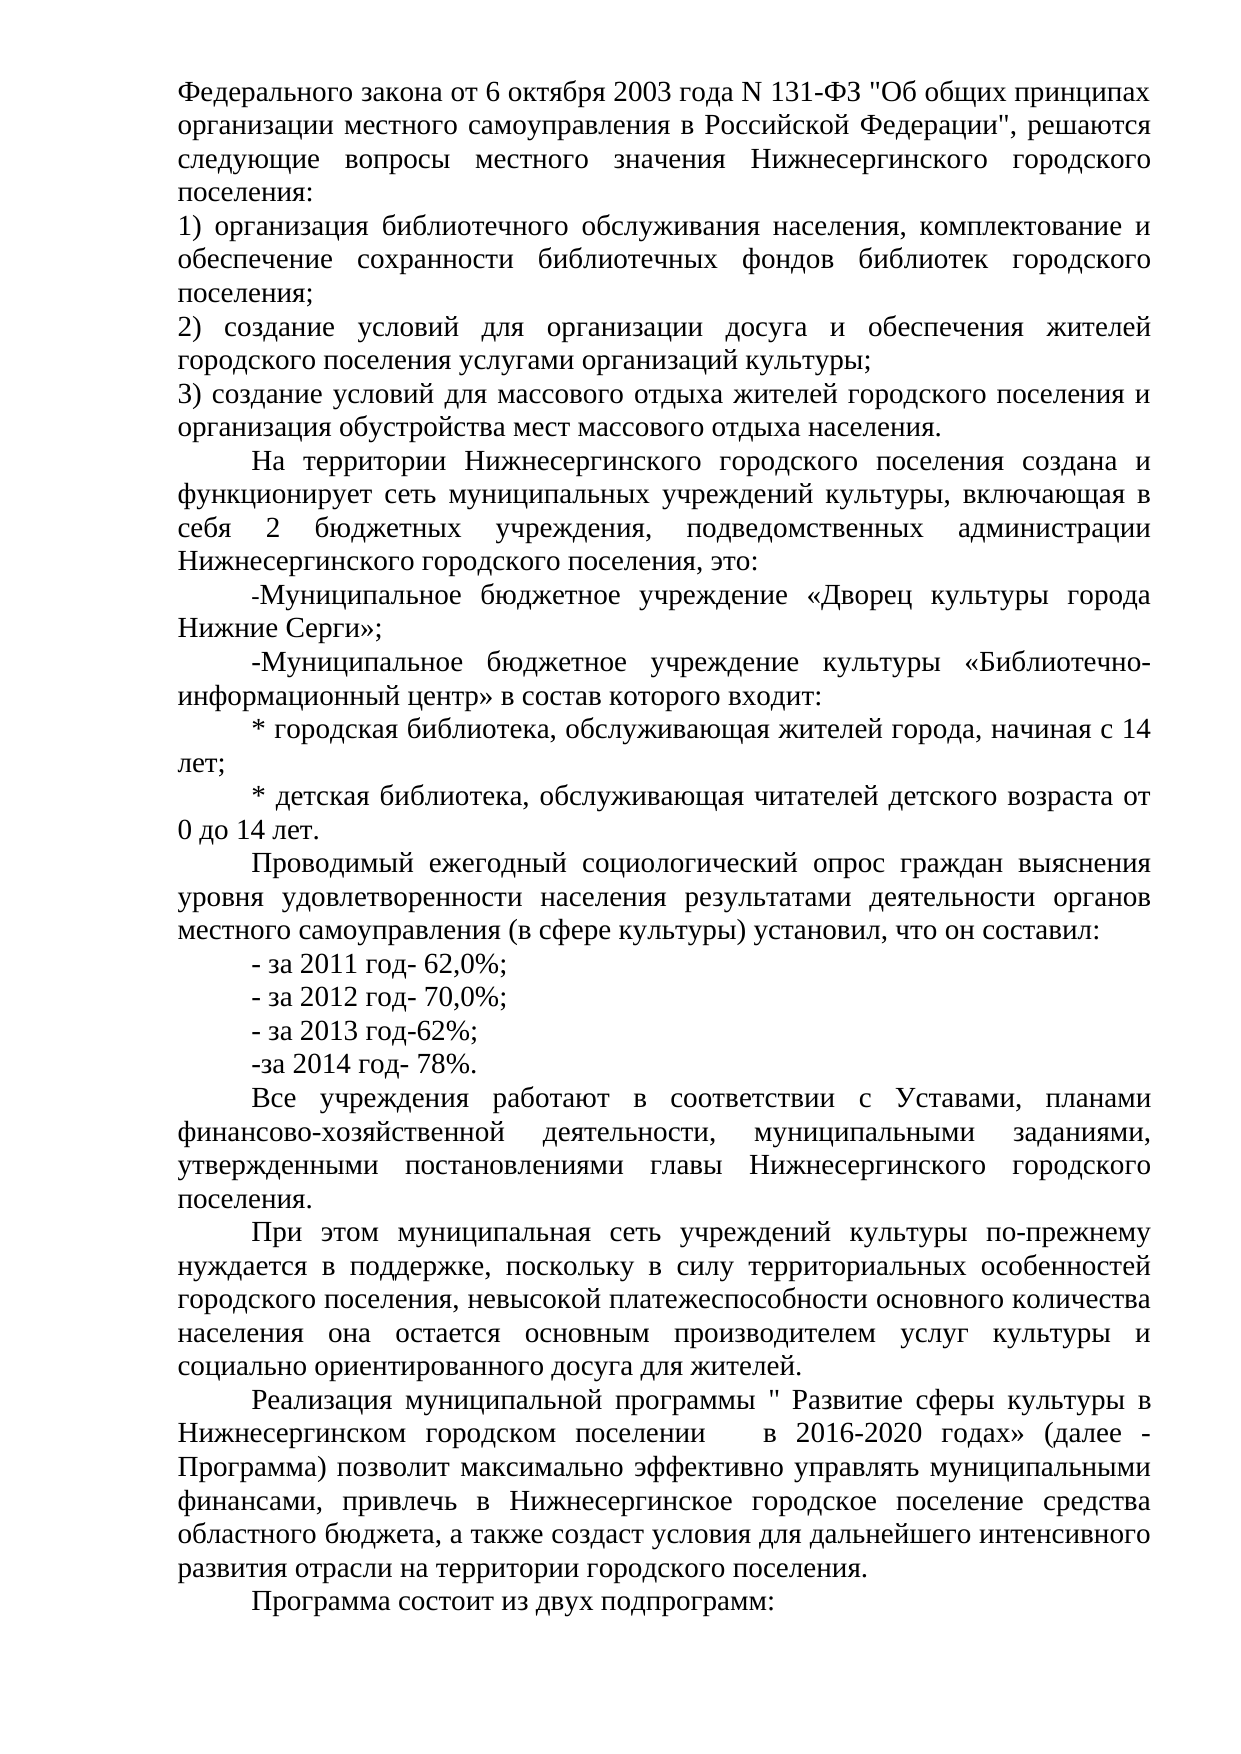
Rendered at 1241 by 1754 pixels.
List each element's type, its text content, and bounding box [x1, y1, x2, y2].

text -за 2014 год- 78%. [177, 1047, 1152, 1080]
text - за 2013 год-62%; [177, 1013, 1152, 1047]
text 2) создание условий для организации досуга и обеспечения жителей городского поселения услугами организаций культуры; [177, 309, 1152, 376]
text 1) организация библиотечного обслуживания населения, комплектование и обеспечение сохранности библиотечных фондов библиотек городского поселения; [177, 208, 1152, 309]
text -Муниципальное бюджетное учреждение «Дворец культуры города Нижние Серги»; [177, 577, 1152, 644]
text Программа состоит из двух подпрограмм: [177, 1583, 1152, 1617]
text Проводимый ежегодный социологический опрос граждан выяснения уровня удовлетворенности населения результатами деятельности органов местного самоуправления (в сфере культуры) установил, что он составил: [177, 845, 1152, 946]
text -Муниципальное бюджетное учреждение культуры «Библиотечно-информационный центр» в состав которого входит: [177, 644, 1152, 711]
text 3) создание условий для массового отдыха жителей городского поселения и организация обустройства мест массового отдыха населения. [177, 376, 1152, 443]
text - за 2012 год- 70,0%; [177, 979, 1152, 1013]
text Реализация муниципальной программы " Развитие сферы культуры в Нижнесергинском городском поселении в 2016-2020 годах» (далее - Программа) позволит максимально эффективно управлять муниципальными финансами, привлечь в Нижнесергинское городское поселение средства областного бюджета, а также создаст условия для дальнейшего интенсивного развития отрасли на территории городского поселения. [177, 1382, 1152, 1583]
text Все учреждения работают в соответствии с Уставами, планами финансово-хозяйственной деятельности, муниципальными заданиями, утвержденными постановлениями главы Нижнесергинского городского поселения. [177, 1080, 1152, 1214]
text На территории Нижнесергинского городского поселения создана и функционирует сеть муниципальных учреждений культуры, включающая в себя 2 бюджетных учреждения, подведомственных администрации Нижнесергинского городского поселения, это: [177, 443, 1152, 577]
text - за 2011 год- 62,0%; [177, 946, 1152, 979]
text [177, 74, 1152, 208]
text * городская библиотека, обслуживающая жителей города, начиная с 14 лет; [177, 711, 1152, 778]
text * детская библиотека, обслуживающая читателей детского возраста от 0 до 14 лет. [177, 778, 1152, 845]
text При этом муниципальная сеть учреждений культуры по-прежнему нуждается в поддержке, поскольку в силу территориальных особенностей городского поселения, невысокой платежеспособности основного количества населения она остается основным производителем услуг культуры и социально ориентированного досуга для жителей. [177, 1214, 1152, 1382]
